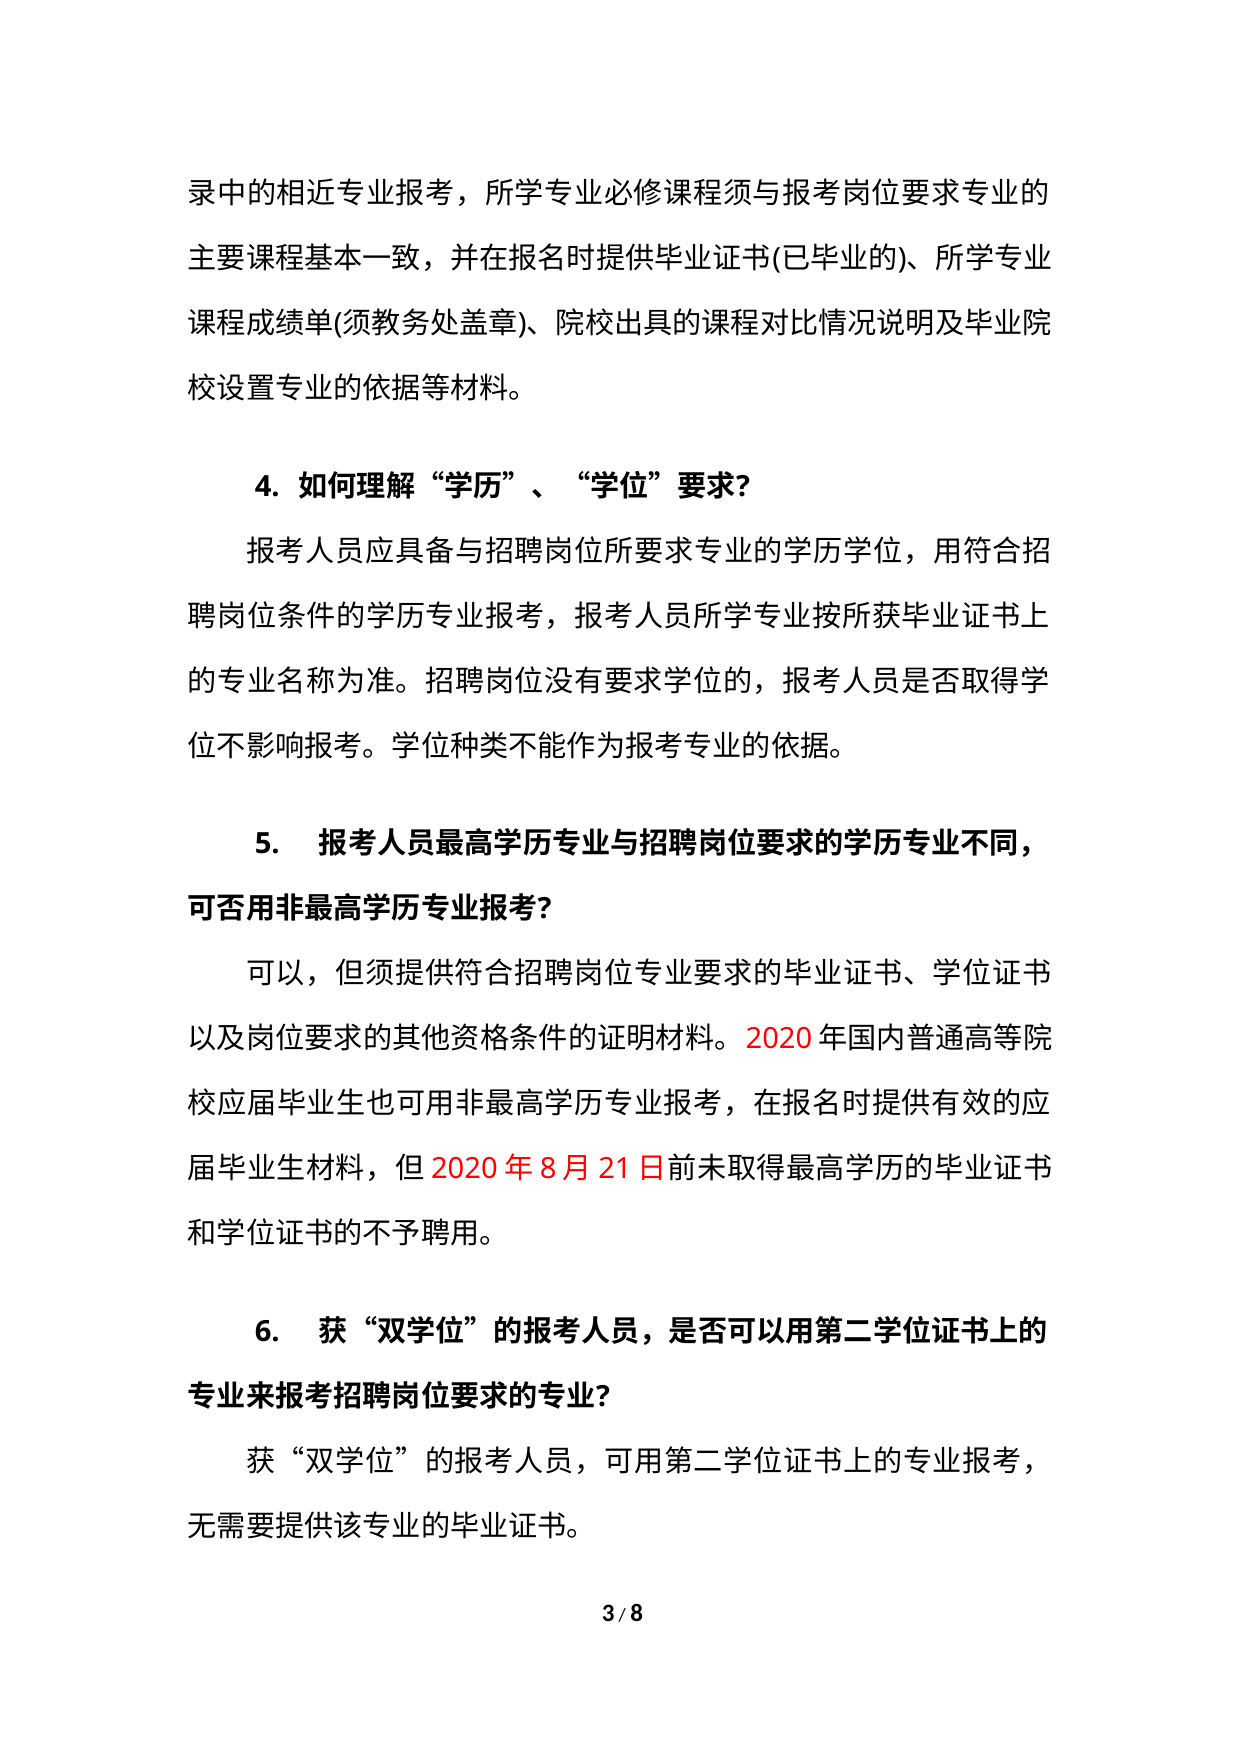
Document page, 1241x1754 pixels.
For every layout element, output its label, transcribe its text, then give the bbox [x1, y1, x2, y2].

subtitle 如何理解“学历”、“学位”要求? [254, 451, 1053, 516]
subtitle 获“双学位”的报考人员，是否可以用第二学位证书上的专业来报考招聘岗位要求的专业? [187, 1296, 1053, 1426]
text 获“双学位”的报考人员，可用第二学位证书上的专业报考，无需要提供该专业的毕业证书。 [187, 1426, 1053, 1556]
text 可以，但须提供符合招聘岗位专业要求的毕业证书、学位证书以及岗位要求的其他资格条件的证明材料。2020年国内普通高等院校应届毕业生也可用非最高学历专业报考，在报名时提供有效的应届毕业生材料，但2020年8月21日前未取得最高学历的毕业证书和学位证书的不予聘用。 [187, 938, 1053, 1263]
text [187, 158, 1053, 418]
text 报考人员应具备与招聘岗位所要求专业的学历学位，用符合招聘岗位条件的学历专业报考，报考人员所学专业按所获毕业证书上的专业名称为准。招聘岗位没有要求学位的，报考人员是否取得学位不影响报考。学位种类不能作为报考专业的依据。 [187, 516, 1053, 776]
subtitle 报考人员最高学历专业与招聘岗位要求的学历专业不同，可否用非最高学历专业报考? [187, 808, 1053, 938]
